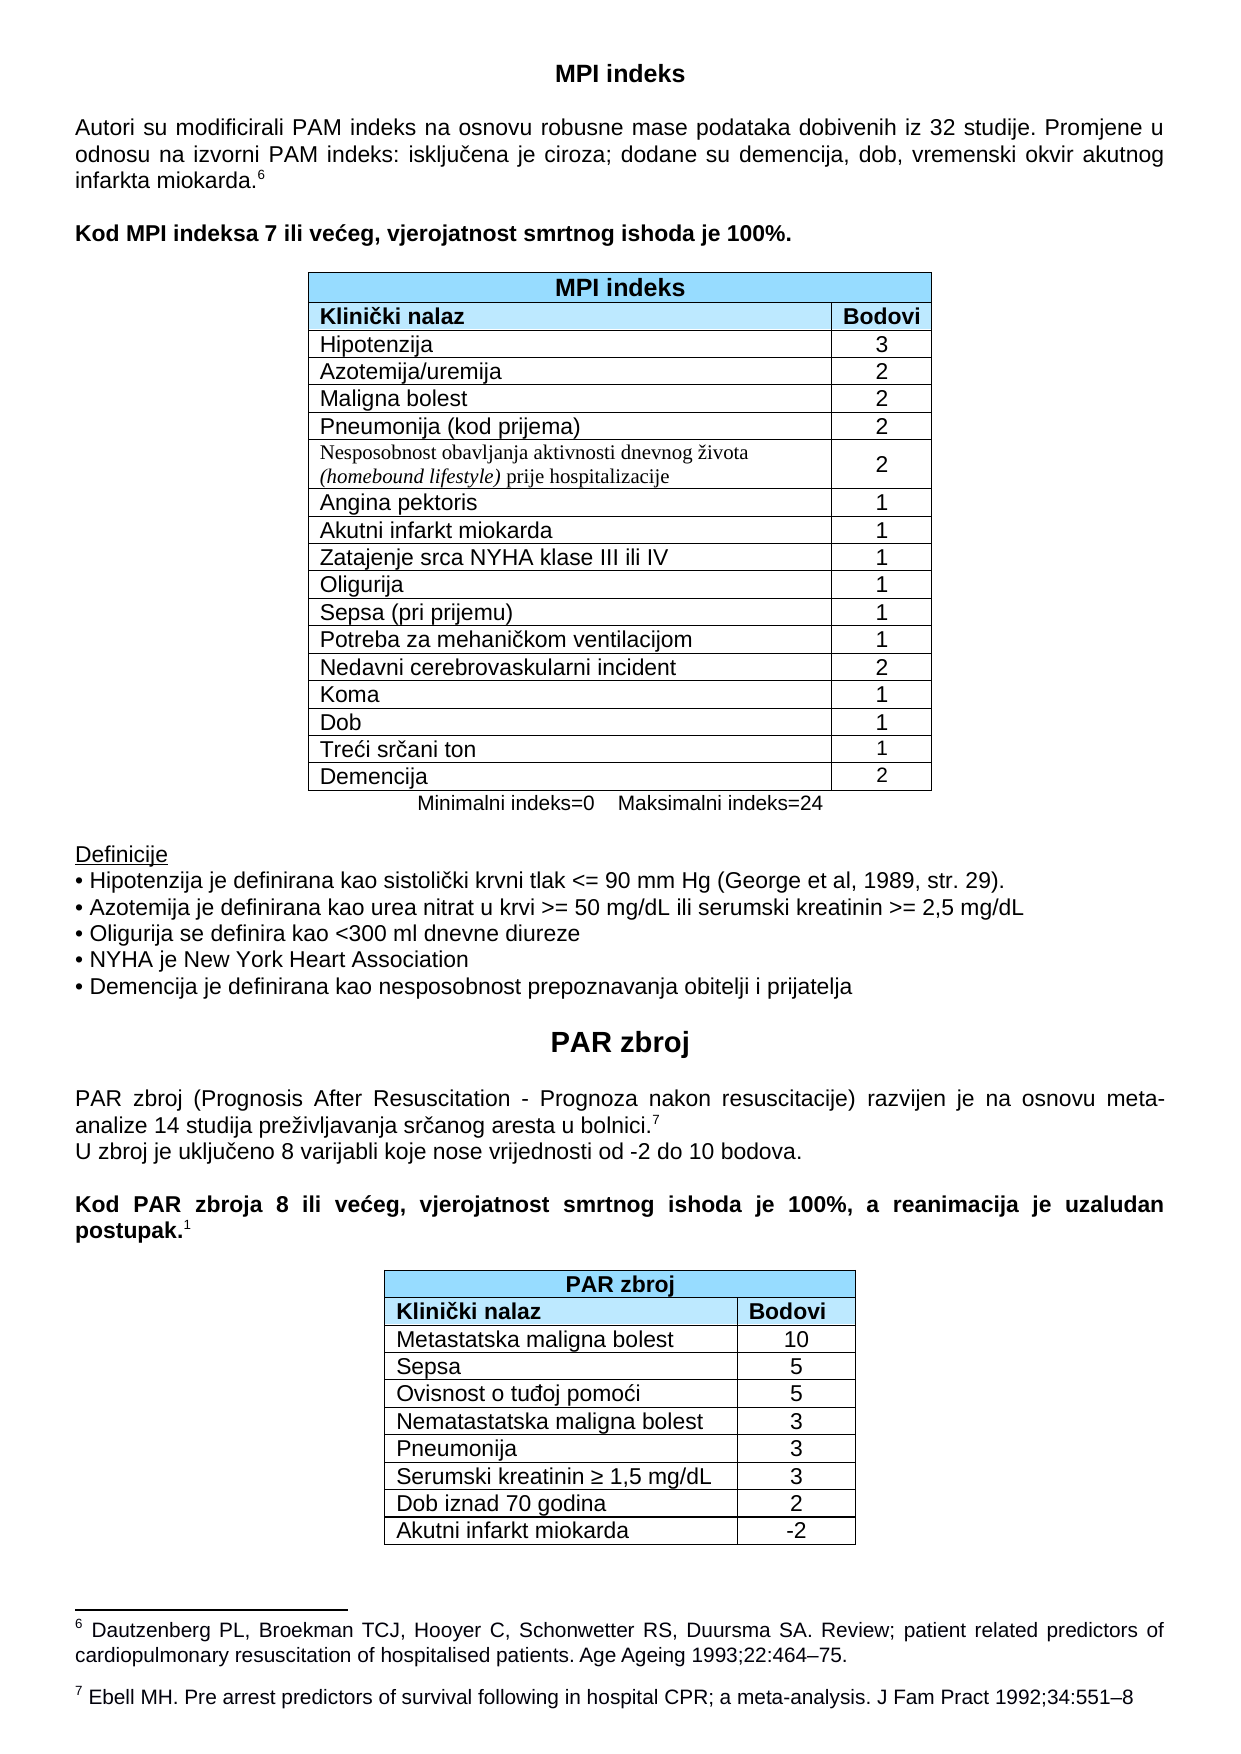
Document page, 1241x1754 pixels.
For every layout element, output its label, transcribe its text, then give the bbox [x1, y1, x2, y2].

table_cell Klinički nalaz [309, 303, 831, 329]
table_cell Pneumonija [385, 1435, 737, 1462]
table_cell 3 [738, 1463, 855, 1489]
table_cell 2 [832, 358, 931, 384]
table_cell 10 [738, 1326, 855, 1352]
table_cell 1 [832, 544, 931, 570]
table_cell Klinički nalaz [385, 1298, 737, 1324]
table_cell Zatajenje srca NYHA klase III ili IV [309, 544, 831, 570]
text PAR zbroj [75, 1025, 1165, 1059]
table_cell 1 [832, 517, 931, 543]
table_cell 1 [832, 571, 931, 598]
table_cell Sepsa [385, 1353, 737, 1379]
text U zbroj je uključeno 8 varijabli koje nose vrijednosti od -2 do 10 bodova. [75, 1138, 1165, 1164]
table_cell -2 [738, 1518, 855, 1544]
table_cell 1 [832, 736, 931, 762]
table_cell Akutni infarkt miokarda [385, 1518, 737, 1544]
text • Oligurija se definira kao <300 ml dnevne diureze [75, 920, 1165, 946]
table_cell 5 [738, 1353, 855, 1379]
table_cell Bodovi [832, 303, 931, 329]
table_cell Bodovi [738, 1298, 855, 1324]
text • NYHA je New York Heart Association [75, 946, 1165, 973]
text • Demencija je definirana kao nesposobnost prepoznavanja obitelji i prijatelja [75, 973, 1165, 999]
table_cell Maligna bolest [309, 385, 831, 412]
text Minimalni indeks=0 Maksimalni indeks=24 [75, 791, 1165, 814]
table_cell Potreba za mehaničkom ventilacijom [309, 626, 831, 653]
text PAR zbroj (Prognosis After Resuscitation - Prognoza nakon resuscitacije) razvijen je na osnovu meta-analize 14 studija preživljavanja srčanog aresta u bolnici. [75, 1085, 1165, 1138]
text MPI indeks [75, 59, 1165, 88]
table_cell Oligurija [309, 571, 831, 598]
table_cell Dob iznad 70 godina [385, 1490, 737, 1516]
table_cell Angina pektoris [309, 489, 831, 516]
table_header MPI indeks [309, 273, 931, 302]
text • Hipotenzija je definirana kao sistolički krvni tlak <= 90 mm Hg (George et al, 1989, str. 29). [75, 867, 1165, 894]
table_cell 2 [832, 654, 931, 680]
table_cell Azotemija/uremija [309, 358, 831, 384]
table_cell 1 [832, 709, 931, 735]
table_cell 2 [832, 763, 931, 789]
table_cell 3 [738, 1408, 855, 1434]
text • Azotemija je definirana kao urea nitrat u krvi >= 50 mg/dL ili serumski kreatinin >= 2,5 mg/dL [75, 894, 1165, 920]
table_cell Nematastatska maligna bolest [385, 1408, 737, 1434]
table_cell 2 [738, 1490, 855, 1516]
table_header PAR zbroj [385, 1271, 855, 1297]
table_cell Nesposobnost obavljanja aktivnosti dnevnog života (homebound lifestyle) prije hospitalizacije [309, 440, 831, 488]
table_cell Nedavni cerebrovaskularni incident [309, 654, 831, 680]
table_cell Koma [309, 681, 831, 707]
table_cell Sepsa (pri prijemu) [309, 599, 831, 625]
table_cell Hipotenzija [309, 331, 831, 357]
table_cell Ovisnost o tuđoj pomoći [385, 1380, 737, 1407]
table_cell 1 [832, 626, 931, 653]
table_cell Serumski kreatinin ≥ 1,5 mg/dL [385, 1463, 737, 1489]
table_cell 3 [738, 1435, 855, 1462]
table_cell Metastatska maligna bolest [385, 1326, 737, 1352]
table_cell Dob [309, 709, 831, 735]
table_cell 3 [832, 331, 931, 357]
table_cell 2 [832, 440, 931, 488]
text Kod MPI indeksa 7 ili većeg, vjerojatnost smrtnog ishoda je 100%. [75, 219, 1165, 246]
table_cell 2 [832, 413, 931, 439]
table_cell Treći srčani ton [309, 736, 831, 762]
table_cell 1 [832, 489, 931, 516]
text Autori su modificirali PAM indeks na osnovu robusne mase podataka dobivenih iz 32 studije. Promjene u odnosu na izvorni PAM indeks: isključena je ciroza; dodane su demencija, dob, vremenski okvir akutnog infarkta miokarda. [75, 114, 1165, 193]
table_cell 5 [738, 1380, 855, 1407]
table_cell Demencija [309, 763, 831, 789]
text Definicije [75, 841, 1165, 867]
table_cell 1 [832, 599, 931, 625]
table_cell Akutni infarkt miokarda [309, 517, 831, 543]
table_cell 2 [832, 385, 931, 412]
table_cell 1 [832, 681, 931, 707]
text Kod PAR zbroja 8 ili većeg, vjerojatnost smrtnog ishoda je 100%, a reanimacija je uzaludan postupak.1 [75, 1191, 1165, 1243]
table_cell Pneumonija (kod prijema) [309, 413, 831, 439]
